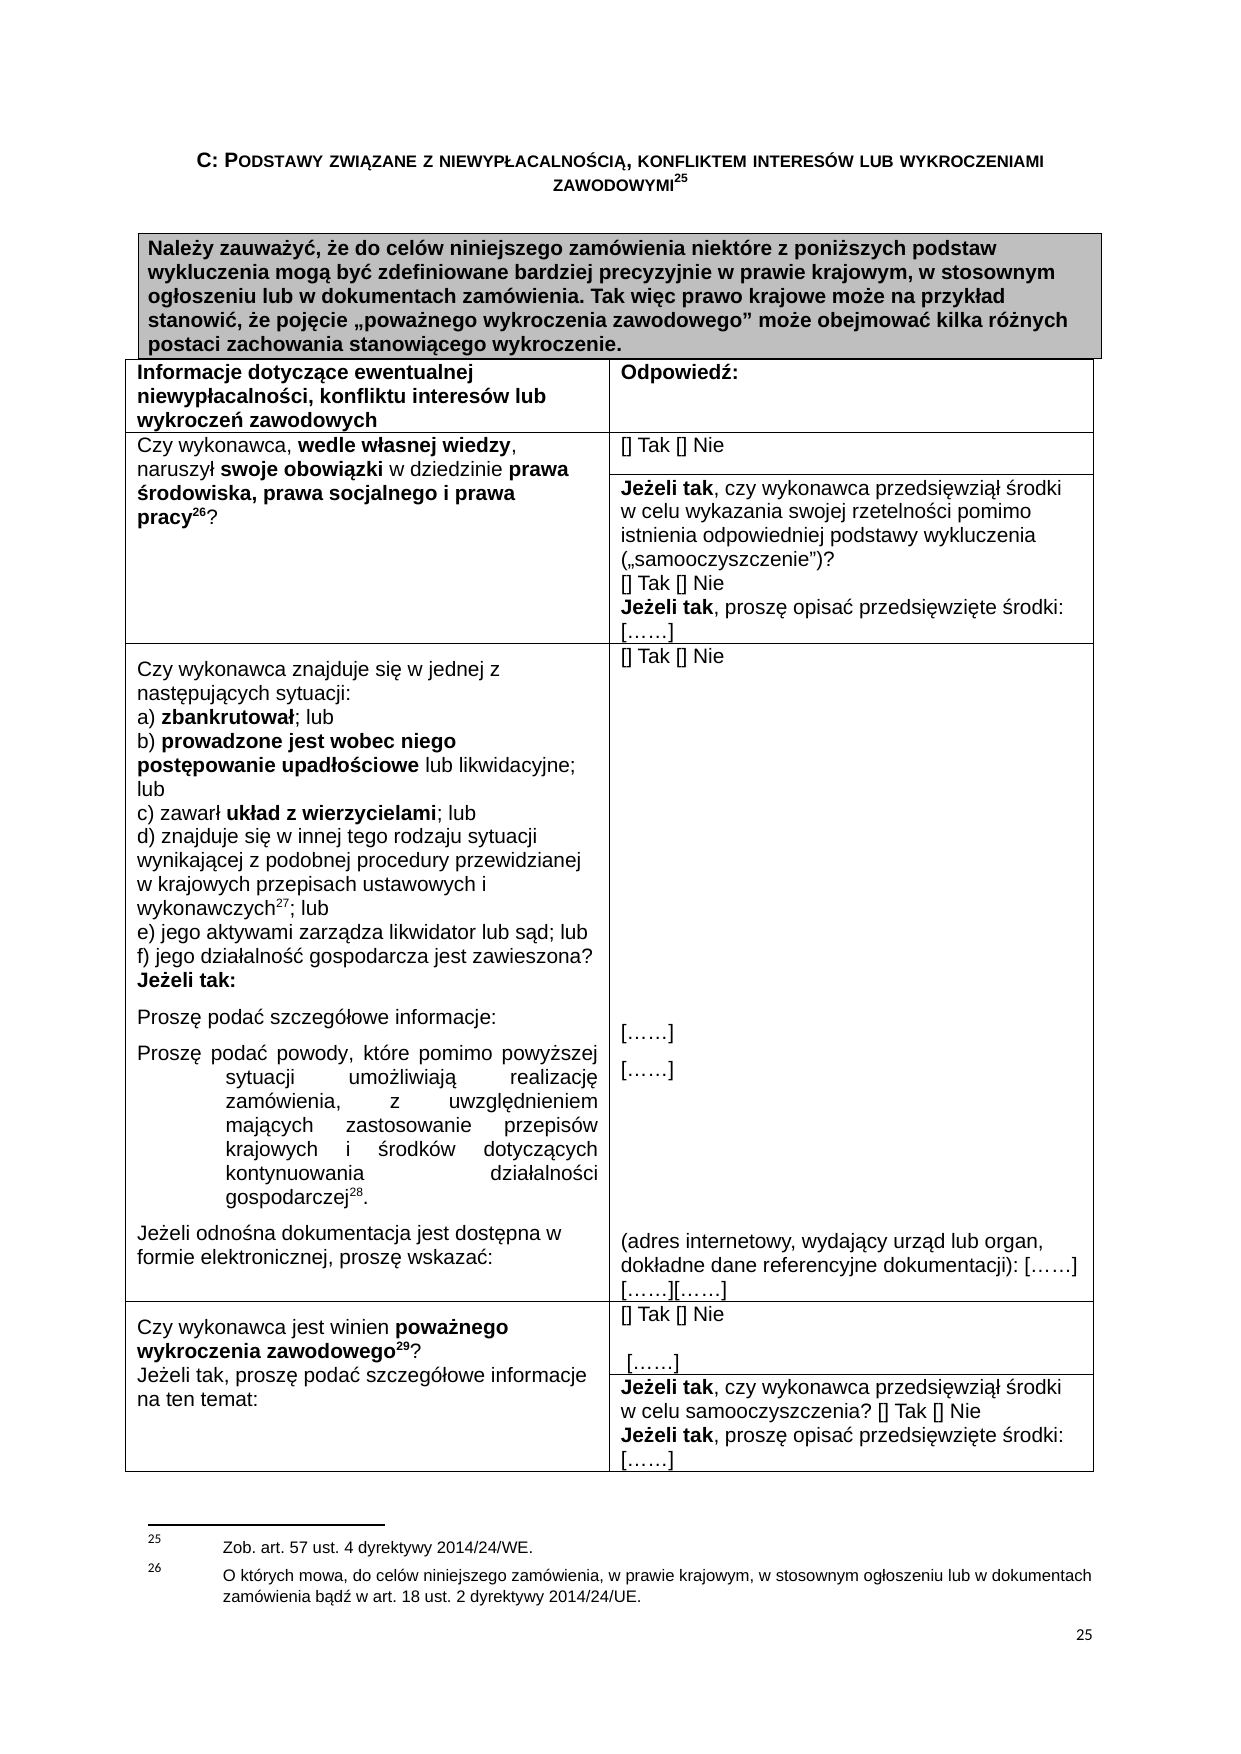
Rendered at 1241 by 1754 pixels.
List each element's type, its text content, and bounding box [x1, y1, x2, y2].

table_header Informacje dotyczące ewentualnej niewypłacalności, konfliktu interesów lub wykroczeń zawodowych [126, 360, 609, 432]
table_cell [] Tak [] Nie [610, 433, 1093, 474]
table_cell [] Tak [] Nie [……] [610, 1302, 1093, 1374]
text C: Podstawy związane z niewypłacalnością, konfliktem interesów lub wykroczeniami zawodowymi [148, 148, 1093, 196]
table_cell Jeżeli tak, czy wykonawca przedsięwziął środki w celu wykazania swojej rzetelności pomimo istnienia odpowiedniej podstawy wykluczenia („samooczyszczenie”)? [] Tak [] Nie Jeżeli tak, proszę opisać przedsięwzięte środki: [……] [610, 475, 1093, 643]
table_cell [] Tak [] Nie [……] [……] (adres internetowy, wydający urząd lub organ, dokładne dane referencyjne dokumentacji): [……][……][……] [610, 644, 1093, 1301]
table_cell Czy wykonawca jest winien poważnego wykroczenia zawodowego? Jeżeli tak, proszę podać szczegółowe informacje na ten temat: [126, 1302, 609, 1471]
table_cell Czy wykonawca, wedle własnej wiedzy, naruszył swoje obowiązki w dziedzinie prawa środowiska, prawa socjalnego i prawa pracy? [126, 433, 609, 643]
text Należy zauważyć, że do celów niniejszego zamówienia niektóre z poniższych podstaw wykluczenia mogą być zdefiniowane bardziej precyzyjnie w prawie krajowym, w stosownym ogłoszeniu lub w dokumentach zamówienia. Tak więc prawo krajowe może na przykład stanowić, że pojęcie „poważnego wykroczenia zawodowego” może obejmować kilka różnych postaci zachowania stanowiącego wykroczenie. [139, 234, 1101, 358]
table_header Odpowiedź: [610, 360, 1093, 432]
table_cell Czy wykonawca znajduje się w jednej z następujących sytuacji: a) zbankrutował; lub b) prowadzone jest wobec niego postępowanie upadłościowe lub likwidacyjne; lub c) zawarł układ z wierzycielami; lub d) znajduje się w innej tego rodzaju sytuacji wynikającej z podobnej procedury przewidzianej w krajowych przepisach ustawowych i wykonawczych; lub e) jego aktywami zarządza likwidator lub sąd; lub f) jego działalność gospodarcza jest zawieszona? Jeżeli tak: Proszę podać szczegółowe informacje: Proszę podać powody, które pomimo powyższej sytuacji umożliwiają realizację zamówienia, z uwzględnieniem mających zastosowanie przepisów krajowych i środków dotyczących kontynuowania działalności gospodarczej. Jeżeli odnośna dokumentacja jest dostępna w formie elektronicznej, proszę wskazać: [126, 644, 609, 1301]
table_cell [610, 1375, 1093, 1471]
